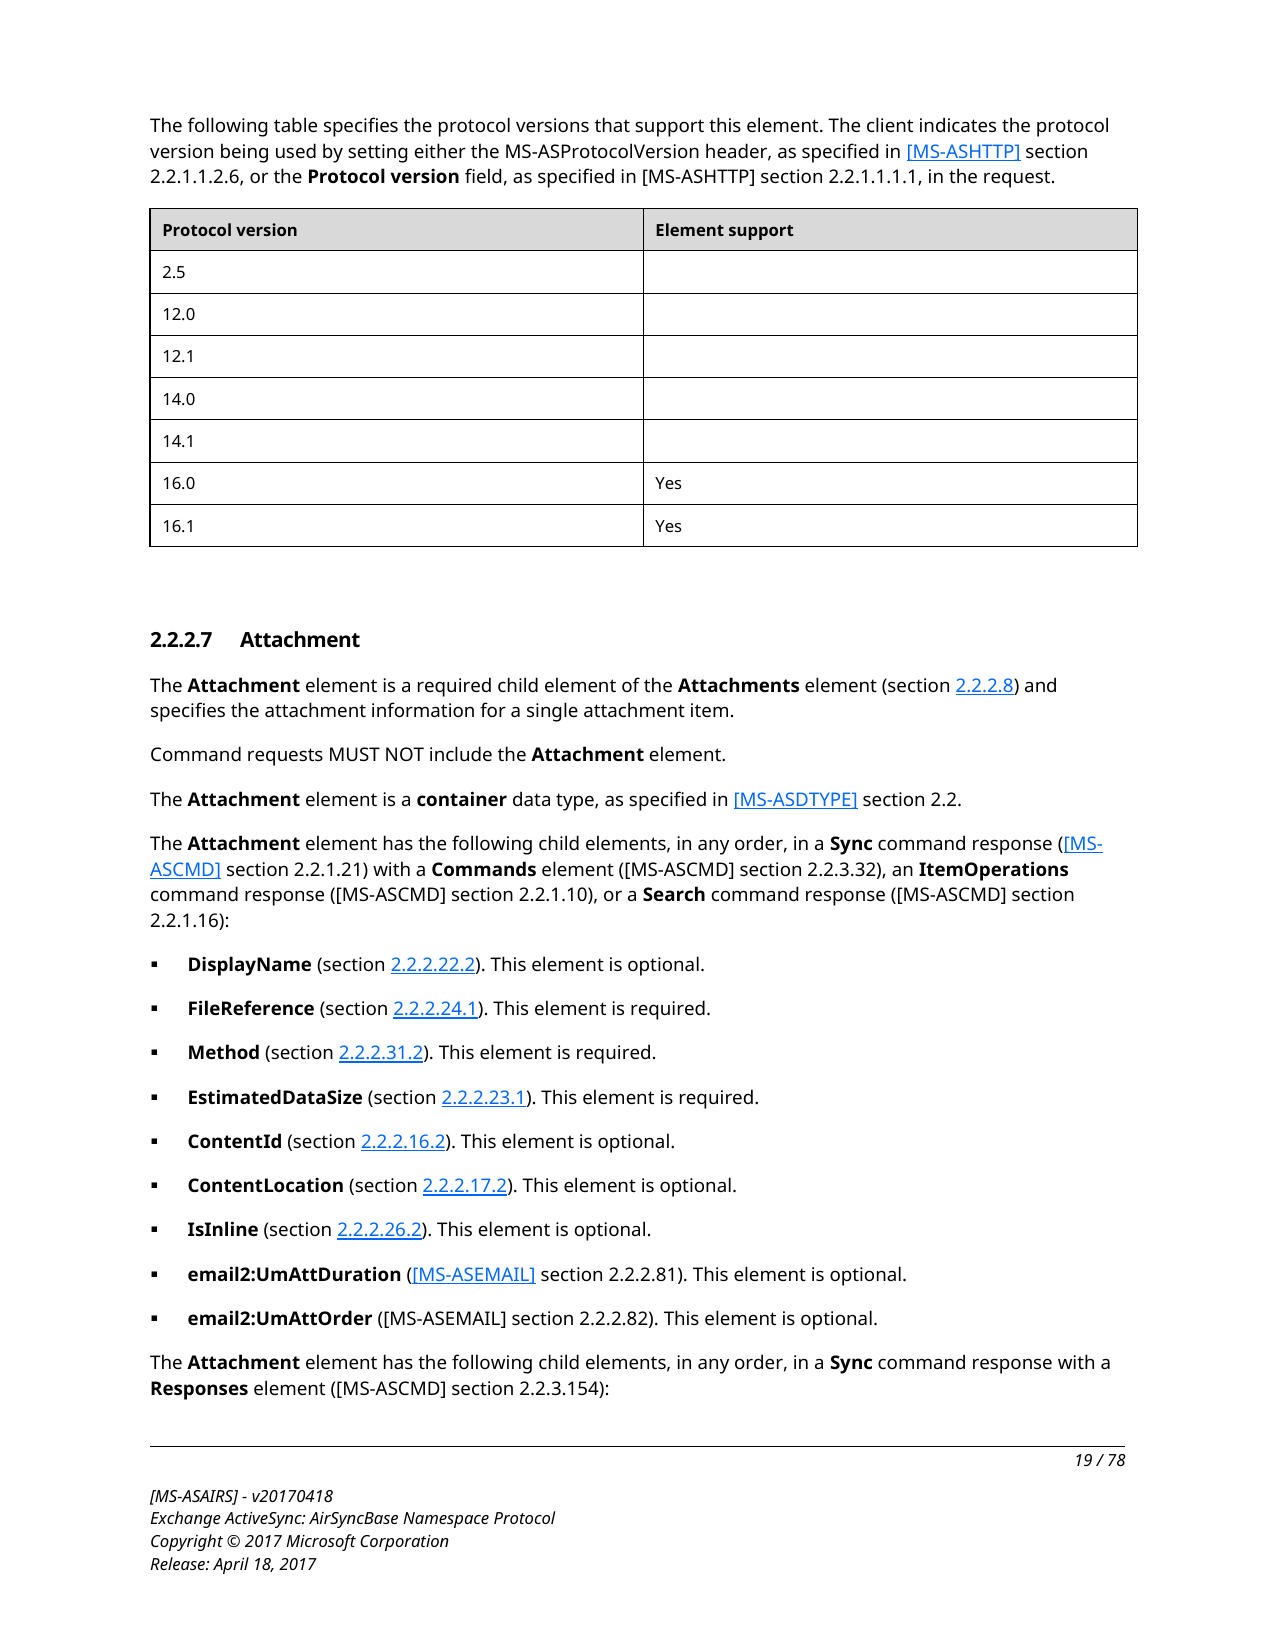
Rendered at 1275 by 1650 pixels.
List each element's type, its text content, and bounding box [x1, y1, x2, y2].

list EstimatedDataSize (section 2.2.2.23.1). This element is required. [150, 1084, 1125, 1109]
table_cell Yes [644, 505, 1137, 546]
table_cell 16.1 [151, 505, 643, 546]
text The Attachment element has the following child elements, in any order, in a Sync command response with a Responses element ([MS-ASCMD] section 2.2.3.154): [150, 1349, 1125, 1401]
list ContentLocation (section 2.2.2.17.2). This element is optional. [150, 1172, 1125, 1198]
table_cell [644, 420, 1137, 462]
table_cell [644, 336, 1137, 377]
table_cell 14.0 [151, 378, 643, 419]
subtitle Attachment [150, 625, 1125, 653]
table_cell 12.0 [151, 294, 643, 335]
text The Attachment element is a required child element of the Attachments element (section 2.2.2.8) and specifies the attachment information for a single attachment item. [150, 672, 1125, 723]
text The following table specifies the protocol versions that support this element. The client indicates the protocol version being used by setting either the MS-ASProtocolVersion header, as specified in [MS-ASHTTP] section 2.2.1.1.2.6, or the Protocol version field, as specified in [MS-ASHTTP] section 2.2.1.1.1.1, in the request. [150, 112, 1125, 189]
list Method (section 2.2.2.31.2). This element is required. [150, 1040, 1125, 1065]
table_cell 16.0 [151, 463, 643, 504]
table_cell Yes [644, 463, 1137, 504]
table_cell [644, 251, 1137, 292]
table_header Element support [644, 209, 1137, 250]
table_header Protocol version [151, 209, 643, 250]
list IsInline (section 2.2.2.26.2). This element is optional. [150, 1217, 1125, 1242]
table_cell 2.5 [151, 251, 643, 292]
table_cell 12.1 [151, 336, 643, 377]
list FileReference (section 2.2.2.24.1). This element is required. [150, 995, 1125, 1021]
list DisplayName (section 2.2.2.22.2). This element is optional. [150, 951, 1125, 977]
text Command requests MUST NOT include the Attachment element. [150, 742, 1125, 767]
text The Attachment element is a container data type, as specified in [MS-ASDTYPE] section 2.2. [150, 786, 1125, 812]
table_cell 14.1 [151, 420, 643, 462]
text The Attachment element has the following child elements, in any order, in a Sync command response ([MS-ASCMD] section 2.2.1.21) with a Commands element ([MS-ASCMD] section 2.2.3.32), an ItemOperations command response ([MS-ASCMD] section 2.2.1.10), or a Search command response ([MS-ASCMD] section 2.2.1.16): [150, 830, 1125, 932]
table_cell [644, 378, 1137, 419]
list email2:UmAttDuration ([MS-ASEMAIL] section 2.2.2.81). This element is optional. [150, 1261, 1125, 1287]
table_cell [644, 294, 1137, 335]
list ContentId (section 2.2.2.16.2). This element is optional. [150, 1128, 1125, 1154]
list email2:UmAttOrder ([MS-ASEMAIL] section 2.2.2.82). This element is optional. [150, 1305, 1125, 1331]
